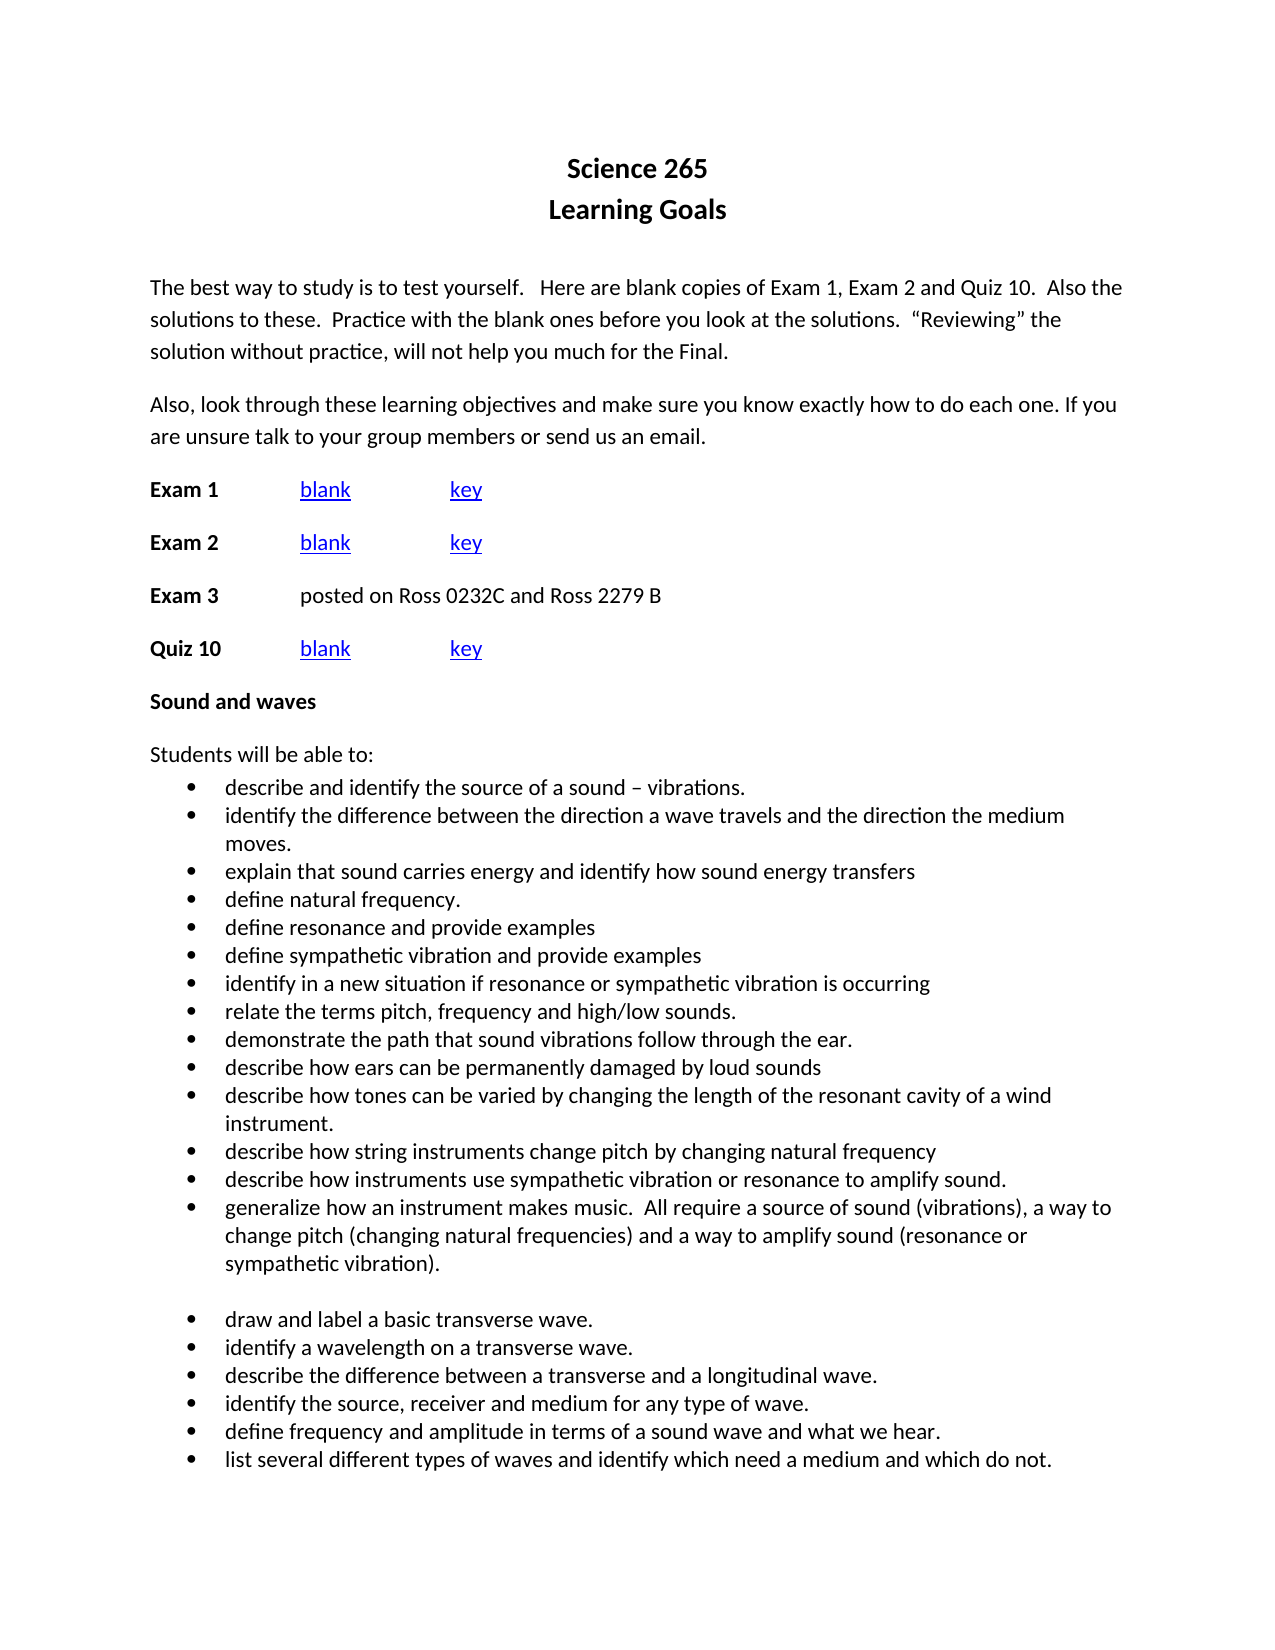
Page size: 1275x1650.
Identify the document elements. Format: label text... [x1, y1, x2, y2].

list define frequency and amplitude in terms of a sound wave and what we hear. [187, 1417, 1125, 1445]
list identify the difference between the direction a wave travels and the direction the medium moves. [187, 801, 1125, 857]
list list several different types of waves and identify which need a medium and which do not. [187, 1445, 1125, 1473]
text Learning Goals [150, 191, 1125, 227]
list define resonance and provide examples [187, 913, 1125, 941]
list identify a wavelength on a transverse wave. [187, 1333, 1125, 1361]
list identify in a new situation if resonance or sympathetic vibration is occurring [187, 969, 1125, 997]
list describe how string instruments change pitch by changing natural frequency [187, 1137, 1125, 1165]
text Exam 3 posted on Ross 0232C and Ross 2279 B [150, 581, 1125, 609]
list define sympathetic vibration and provide examples [187, 941, 1125, 969]
list draw and label a basic transverse wave. [187, 1305, 1125, 1333]
list describe how ears can be permanently damaged by loud sounds [187, 1053, 1125, 1081]
list generalize how an instrument makes music. All require a source of sound (vibrations), a way to change pitch (changing natural frequencies) and a way to amplify sound (resonance or sympathetic vibration). [187, 1193, 1125, 1277]
list describe how tones can be varied by changing the length of the resonant cavity of a wind instrument. [187, 1081, 1125, 1137]
list explain that sound carries energy and identify how sound energy transfers [187, 857, 1125, 885]
text Also, look through these learning objectives and make sure you know exactly how to do each one. If you are unsure talk to your group members or send us an email. [150, 390, 1125, 450]
list describe and identify the source of a sound – vibrations. [187, 773, 1125, 801]
text Science 265 [150, 150, 1125, 186]
text Sound and waves [150, 687, 1125, 716]
text Exam 1 blank key [150, 475, 1125, 503]
list identify the source, receiver and medium for any type of wave. [187, 1389, 1125, 1417]
text Students will be able to: [150, 741, 1125, 768]
text Quiz 10 blank key [150, 634, 1125, 662]
list define natural frequency. [187, 885, 1125, 913]
list relate the terms pitch, frequency and high/low sounds. [187, 997, 1125, 1025]
list describe how instruments use sympathetic vibration or resonance to amplify sound. [187, 1165, 1125, 1193]
text The best way to study is to test yourself. Here are blank copies of Exam 1, Exam 2 and Quiz 10. Also the solutions to these. Practice with the blank ones before you look at the solutions. “Reviewing” the solution without practice, will not help you much for the Final. [150, 273, 1125, 365]
list demonstrate the path that sound vibrations follow through the ear. [187, 1025, 1125, 1053]
list describe the difference between a transverse and a longitudinal wave. [187, 1361, 1125, 1389]
text Exam 2 blank key [150, 528, 1125, 556]
